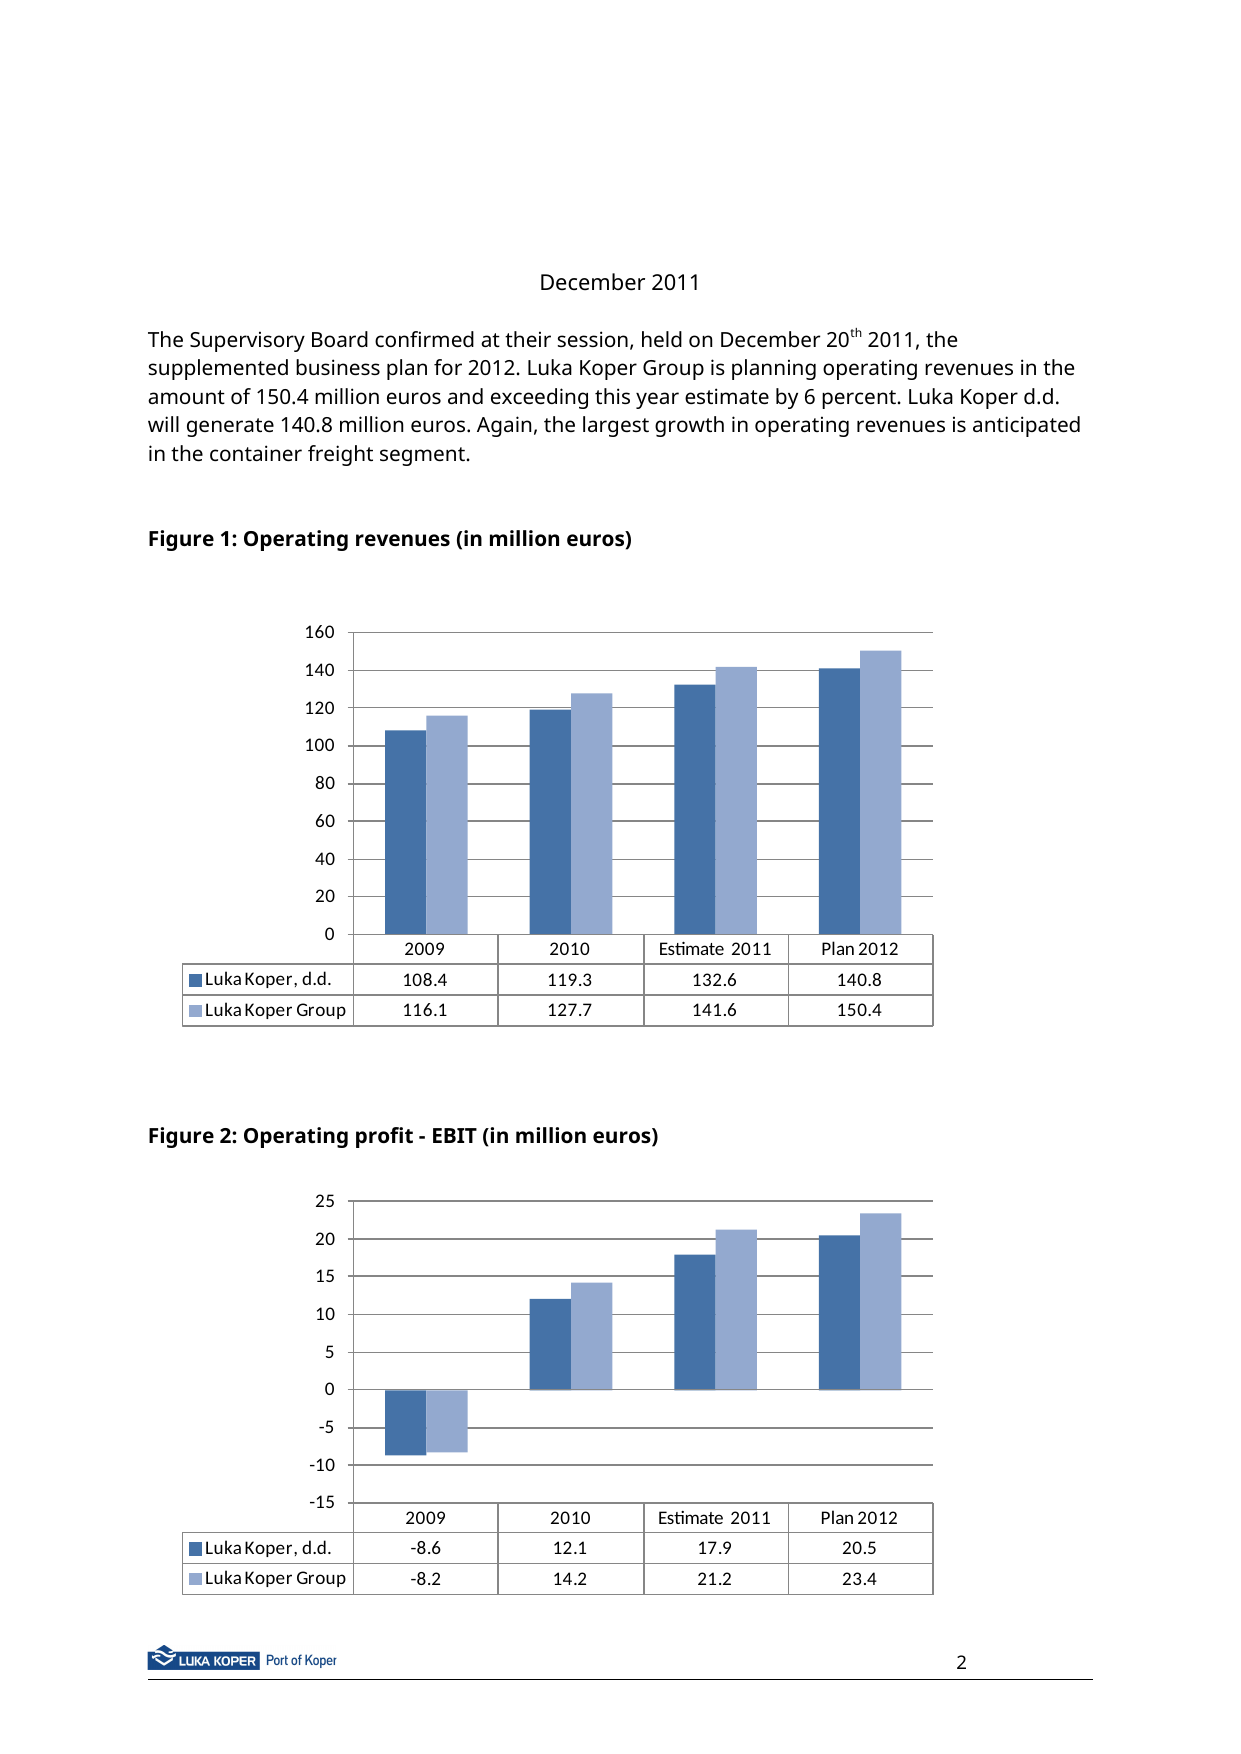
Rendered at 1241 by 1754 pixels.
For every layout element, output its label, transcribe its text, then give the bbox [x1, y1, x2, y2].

text The Supervisory Board confirmed at their session, held on December 20th 2011, the supplemented business plan for 2012. Luka Koper Group is planning operating revenues in the amount of 150.4 million euros and exceeding this year estimate by 6 percent. Luka Koper d.d. will generate 140.8 million euros. Again, the largest growth in operating revenues is anticipated in the container freight segment. [148, 325, 1093, 467]
text Figure 2: Operating profit - EBIT (in million euros) [148, 1121, 1093, 1149]
text Figure 1: Operating revenues (in million euros) [148, 524, 1093, 552]
text December 2011 [148, 267, 1093, 297]
picture [147, 1645, 337, 1670]
